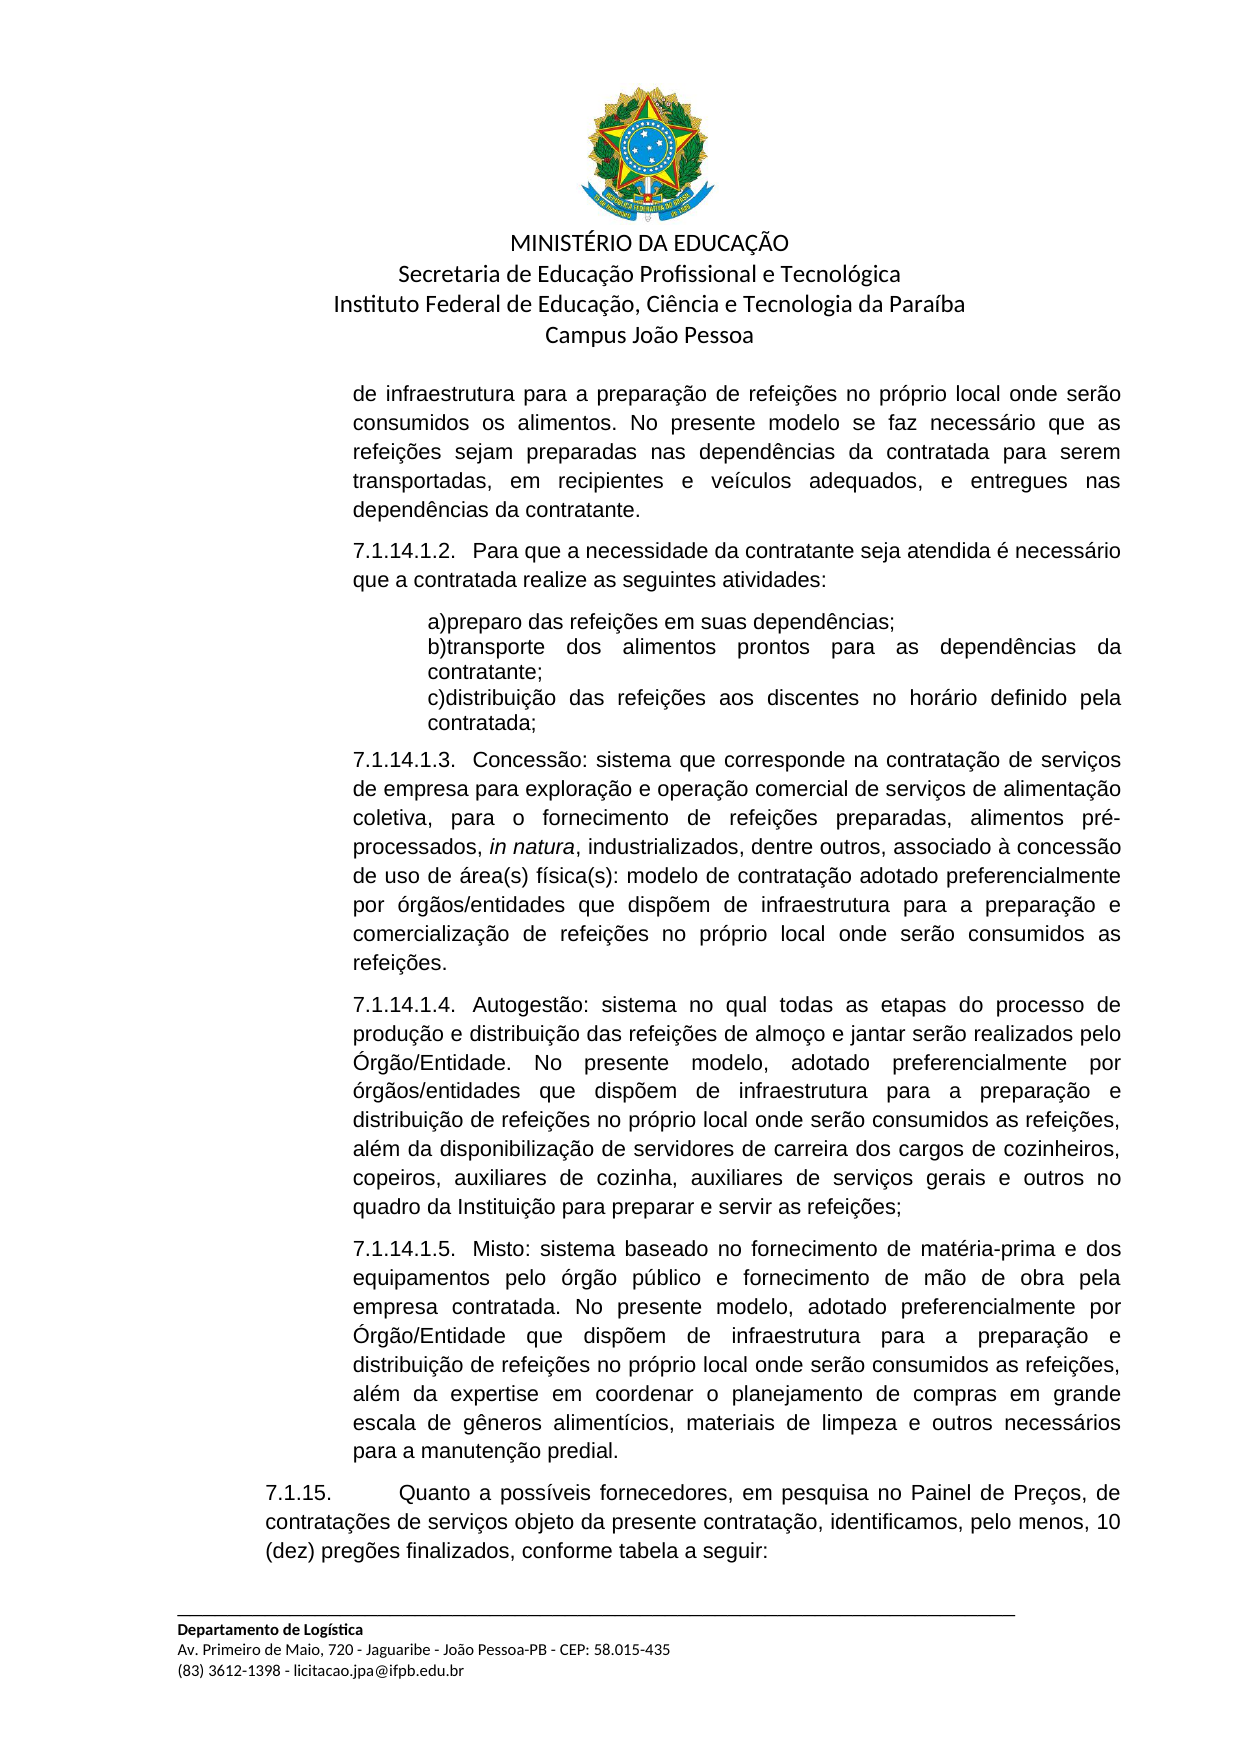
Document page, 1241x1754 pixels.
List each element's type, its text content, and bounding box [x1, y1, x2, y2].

list Quanto a possíveis fornecedores, em pesquisa no Painel de Preços, de contratações de serviços objeto da presente contratação, identiﬁcamos, pelo menos, 10 (dez) pregões finalizados, conforme tabela a seguir: [265, 1480, 1122, 1563]
list c)distribuição das refeições aos discentes no horário definido pela contratada; [427, 684, 1122, 735]
picture [576, 83, 719, 225]
list Concessão: sistema que corresponde na contratação de serviços de empresa para exploração e operação comercial de serviços de alimentação coletiva, para o fornecimento de refeições preparadas, alimentos pré-processados, in natura, industrializados, dentre outros, associado à concessão de uso de área(s) física(s): modelo de contratação adotado preferencialmente por órgãos/entidades que dispõem de infraestrutura para a preparação e comercialização de refeições no próprio local onde serão consumidos as refeições. [353, 747, 1122, 975]
list b)transporte dos alimentos prontos para as dependências da contratante; [427, 634, 1122, 684]
list a)preparo das refeições em suas dependências; [427, 609, 1122, 634]
list Para que a necessidade da contratante seja atendida é necessário que a contratada realize as seguintes atividades: [353, 538, 1122, 592]
list Misto: sistema baseado no fornecimento de matéria-prima e dos equipamentos pelo órgão público e fornecimento de mão de obra pela empresa contratada. No presente modelo, adotado preferencialmente por Órgão/Entidade que dispõem de infraestrutura para a preparação e distribuição de refeições no próprio local onde serão consumidos as refeições, além da expertise em coordenar o planejamento de compras em grande escala de gêneros alimentícios, materiais de limpeza e outros necessários para a manutenção predial. [353, 1236, 1122, 1463]
list Autogestão: sistema no qual todas as etapas do processo de produção e distribuição das refeições de almoço e jantar serão realizados pelo Órgão/Entidade. No presente modelo, adotado preferencialmente por órgãos/entidades que dispõem de infraestrutura para a preparação e distribuição de refeições no próprio local onde serão consumidos as refeições, além da disponibilização de servidores de carreira dos cargos de cozinheiros, copeiros, auxiliares de cozinha, auxiliares de serviços gerais e outros no quadro da Instituição para preparar e servir as refeições; [353, 991, 1122, 1219]
